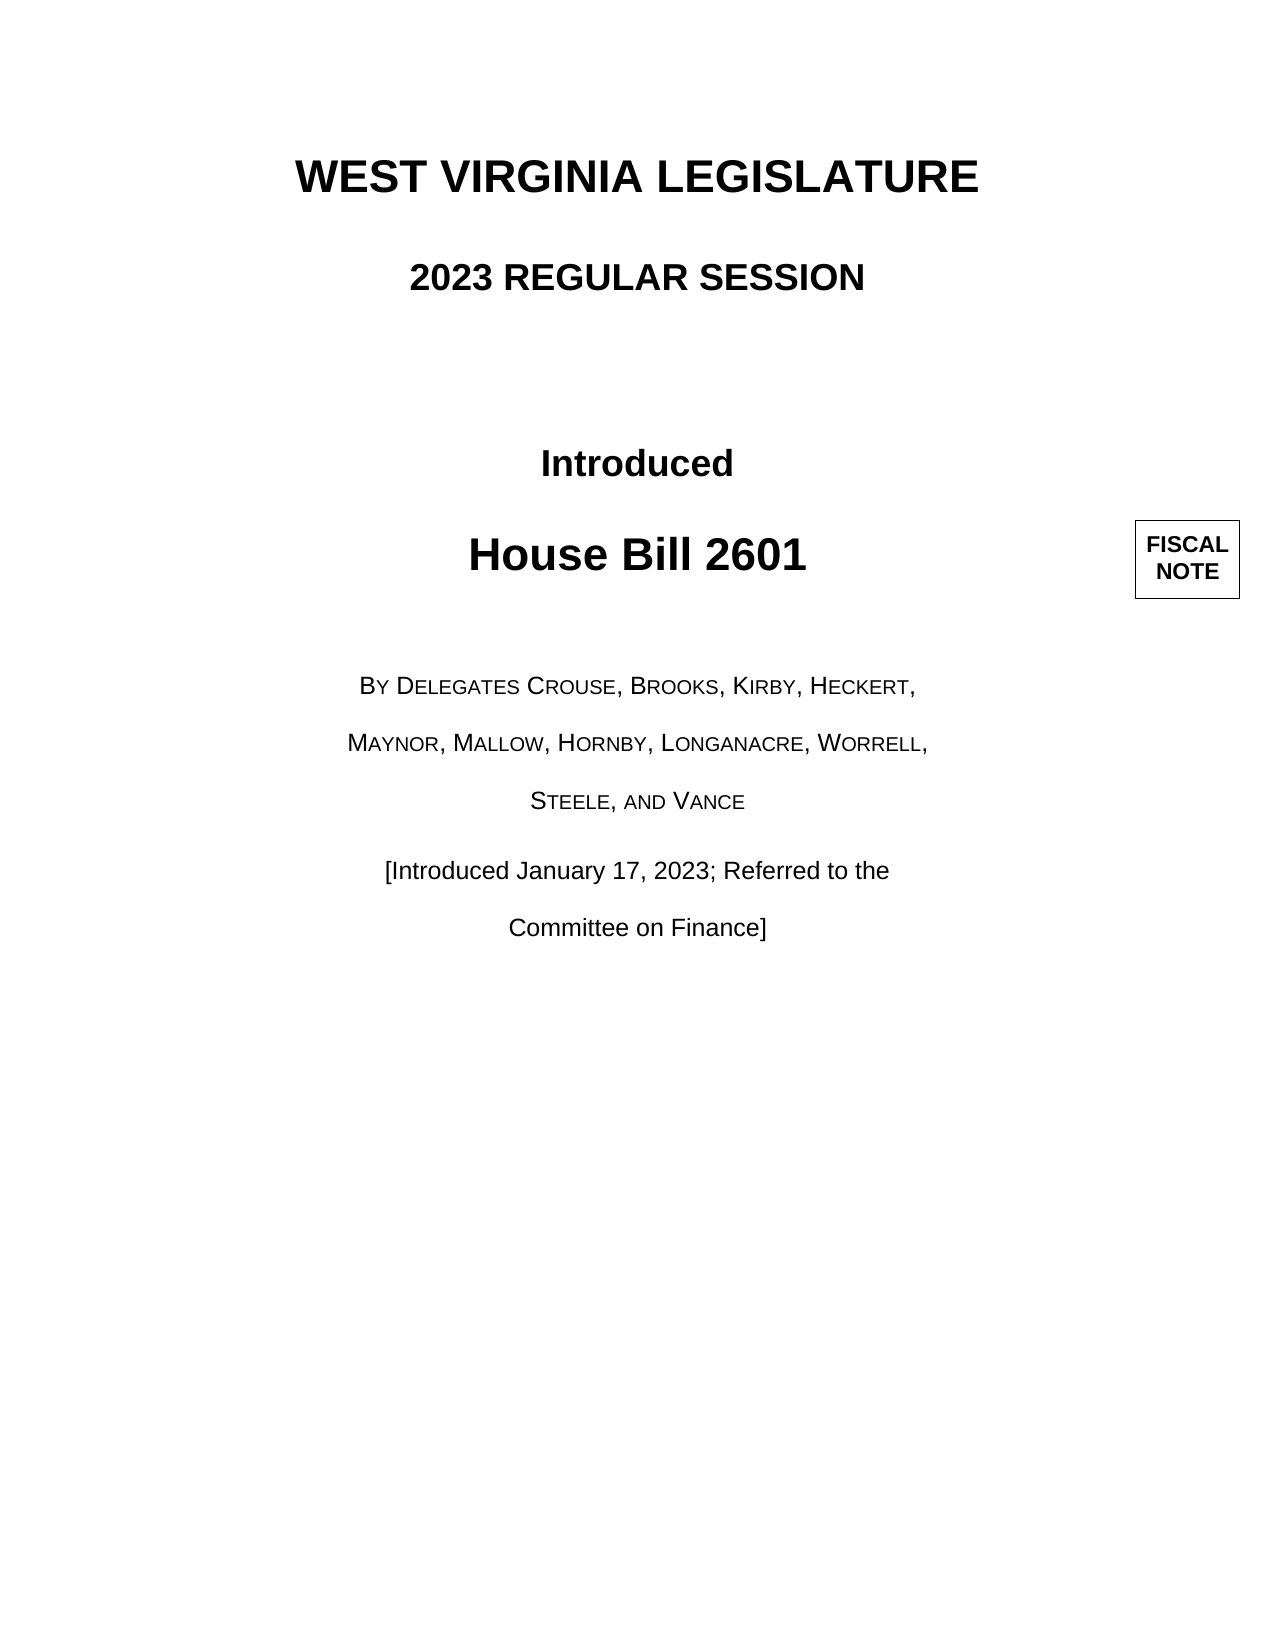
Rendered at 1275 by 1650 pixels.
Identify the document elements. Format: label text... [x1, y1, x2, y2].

text Bill [150, 528, 1125, 581]
title 2023 REGULAR SESSION [150, 255, 1125, 298]
text [] [337, 856, 937, 942]
title WEST VIRGINIA LEGISLATURE [150, 150, 1125, 203]
text By [337, 671, 937, 814]
